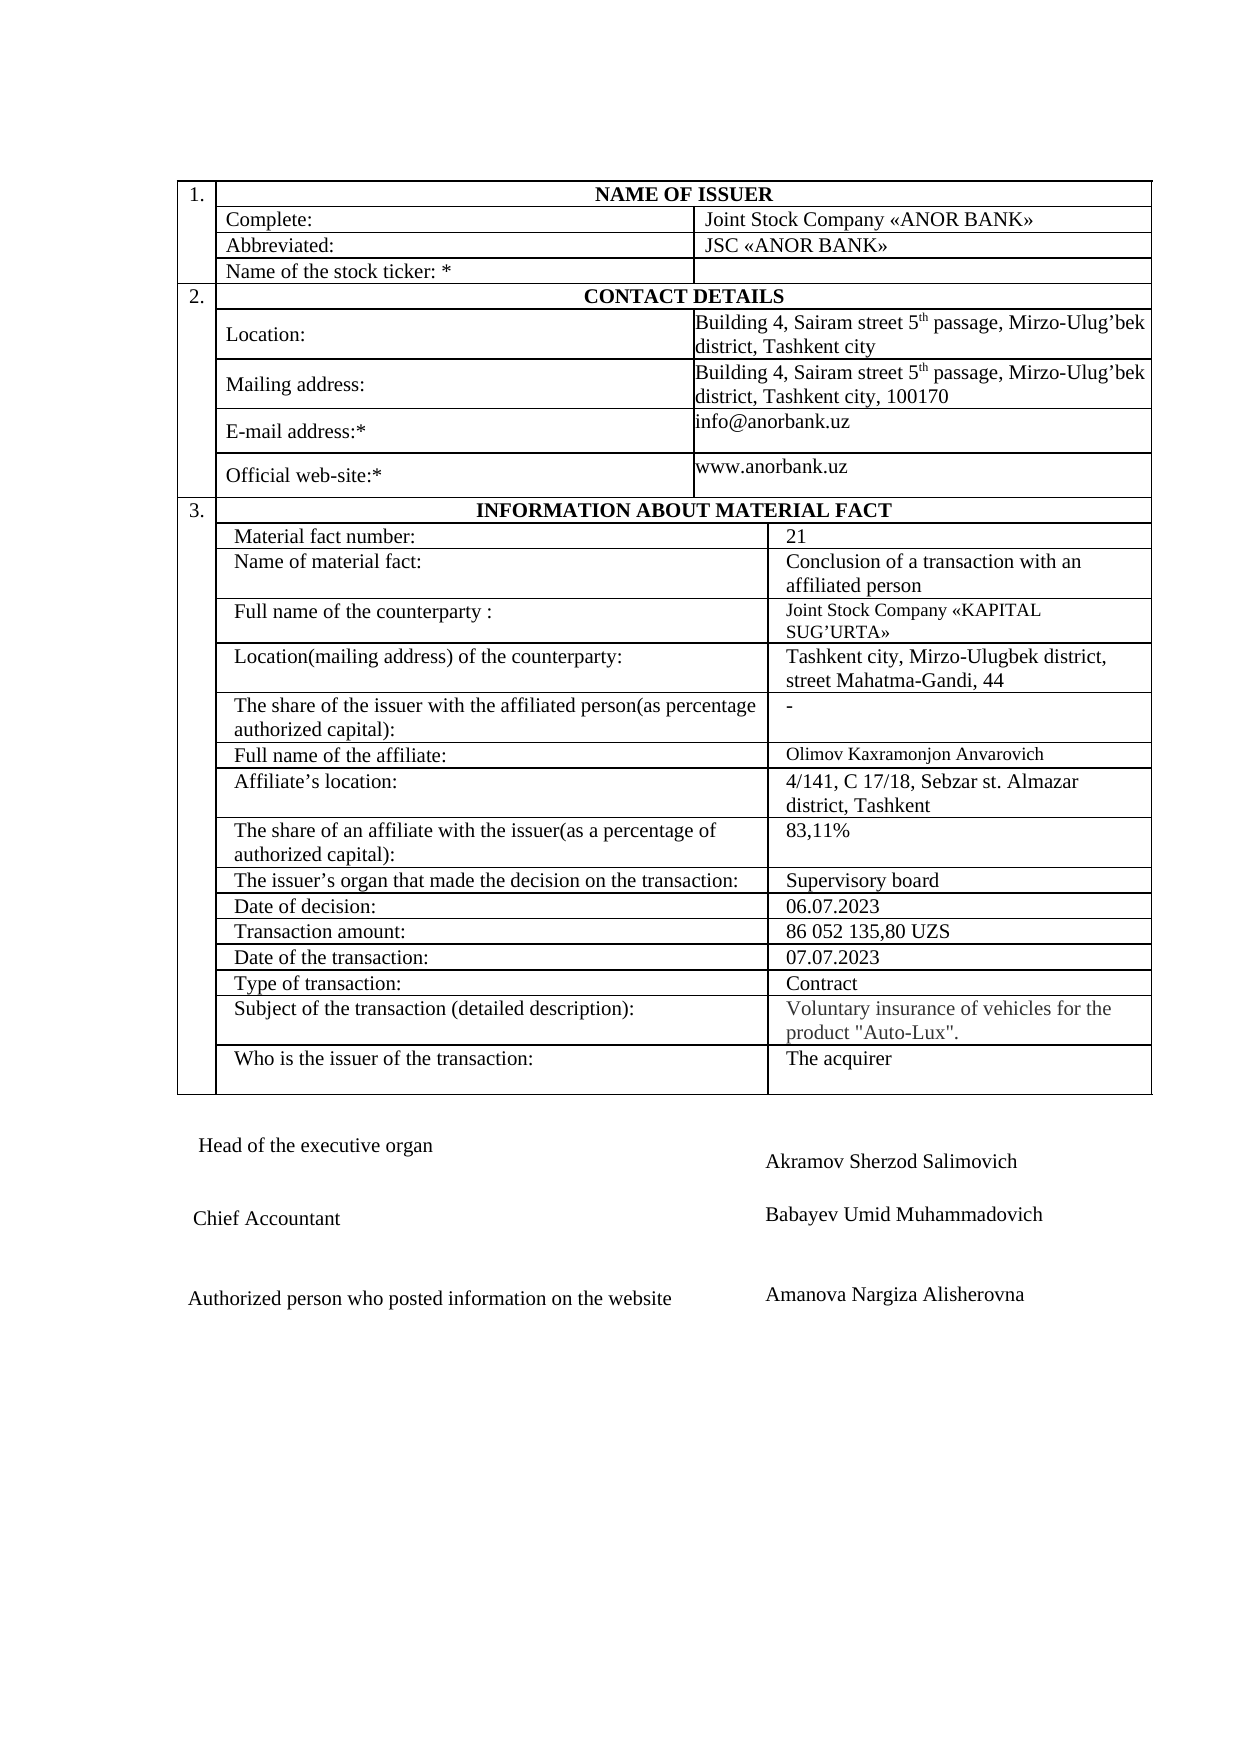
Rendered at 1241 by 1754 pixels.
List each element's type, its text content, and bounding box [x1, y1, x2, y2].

table_cell Supervisory board [769, 868, 1151, 892]
table_cell 83,11% [769, 818, 1151, 866]
table_cell Building 4, Sairam street 5th passage, Mirzo-Ulug’bek district, Tashkent city [695, 310, 1151, 358]
table_cell The acquirer [769, 1046, 1151, 1094]
table_cell Transaction amount: [217, 919, 767, 943]
table_cell 3. [178, 498, 215, 1094]
table_cell Voluntary insurance of vehicles for the product "Auto-Lux". [959, 996, 1151, 1044]
table_header Head of the executive organ [172, 1123, 761, 1175]
table_cell Authorized person who posted information on the website [172, 1231, 761, 1360]
table_cell Amanova Nargiza Alisherovna [761, 1231, 1146, 1360]
table_cell 07.07.2023 [769, 945, 1151, 969]
table_cell Name of material fact: [217, 549, 767, 597]
table_cell 21 [769, 524, 1151, 548]
table_cell Full name of the counterparty : [217, 599, 767, 642]
table_cell Complete: [217, 207, 693, 231]
table_cell Building 4, Sairam street 5th passage, Mirzo-Ulug’bek district, Tashkent city, 100170 [695, 360, 1151, 408]
table_cell 06.07.2023 [769, 894, 1151, 918]
table_cell Mailing address: [217, 360, 693, 408]
table_cell Joint Stock Company «KAPITAL SUG’URTA» [769, 599, 1151, 642]
table_cell JSC «ANOR BANK» [695, 233, 1151, 257]
table_cell 86 052 135,80 UZS [769, 919, 1151, 943]
table_cell Contract [769, 971, 1151, 994]
table_cell E-mail address:* [217, 409, 693, 452]
table_cell CONTACT DETAILS [217, 284, 1151, 308]
table_header NAME OF ISSUER [217, 182, 1151, 206]
table_cell Olimov Kaxramonjon Anvarovich [769, 743, 1151, 767]
table_header 1. [178, 182, 215, 283]
table_cell www.anorbank.uz [695, 454, 1151, 496]
table_cell Babayev Umid Muhammadovich [761, 1175, 1146, 1231]
table_cell The issuer’s organ that made the decision on the transaction: [217, 868, 767, 892]
table_cell Affiliate’s location: [217, 769, 767, 817]
table_cell Material fact number: [217, 524, 767, 548]
table_cell The share of an affiliate with the issuer(as a percentage of authorized capital): [217, 818, 767, 866]
table_cell 4/141, C 17/18, Sebzar st. Almazar district, Tashkent [769, 769, 1151, 817]
table_cell Subject of the transaction (detailed description): [217, 996, 767, 1044]
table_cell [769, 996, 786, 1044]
table_cell Type of transaction: [217, 971, 767, 994]
table_cell Location(mailing address) of the counterparty: [217, 644, 767, 692]
table_cell 2. [178, 284, 215, 496]
table_cell Full name of the affiliate: [217, 743, 767, 767]
table_cell Name of the stock ticker: * [217, 259, 693, 283]
table_cell INFORMATION ABOUT MATERIAL FACT [217, 498, 1151, 522]
table_cell Conclusion of a transaction with an affiliated person [769, 549, 1151, 597]
table_cell Date of decision: [217, 894, 767, 918]
table_cell Tashkent city, Mirzo-Ulugbek district, street Mahatma-Gandi, 44 [769, 644, 1151, 692]
table_cell Who is the issuer of the transaction: [217, 1046, 767, 1094]
table_cell Chief Accountant [172, 1175, 761, 1231]
table_cell Official web-site:* [217, 454, 693, 496]
table_cell - [769, 693, 1151, 741]
table_cell [695, 259, 1151, 283]
table_header Akramov Sherzod Salimovich [761, 1123, 1146, 1175]
table_cell Location: [217, 310, 693, 358]
table_cell info@anorbank.uz [695, 409, 1151, 452]
table_cell Abbreviated: [217, 233, 693, 257]
table_cell Date of the transaction: [217, 945, 767, 969]
table_cell Joint Stock Company «ANOR BANK» [695, 207, 1151, 231]
table_cell The share of the issuer with the affiliated person(as percentage authorized capital): [217, 693, 767, 741]
